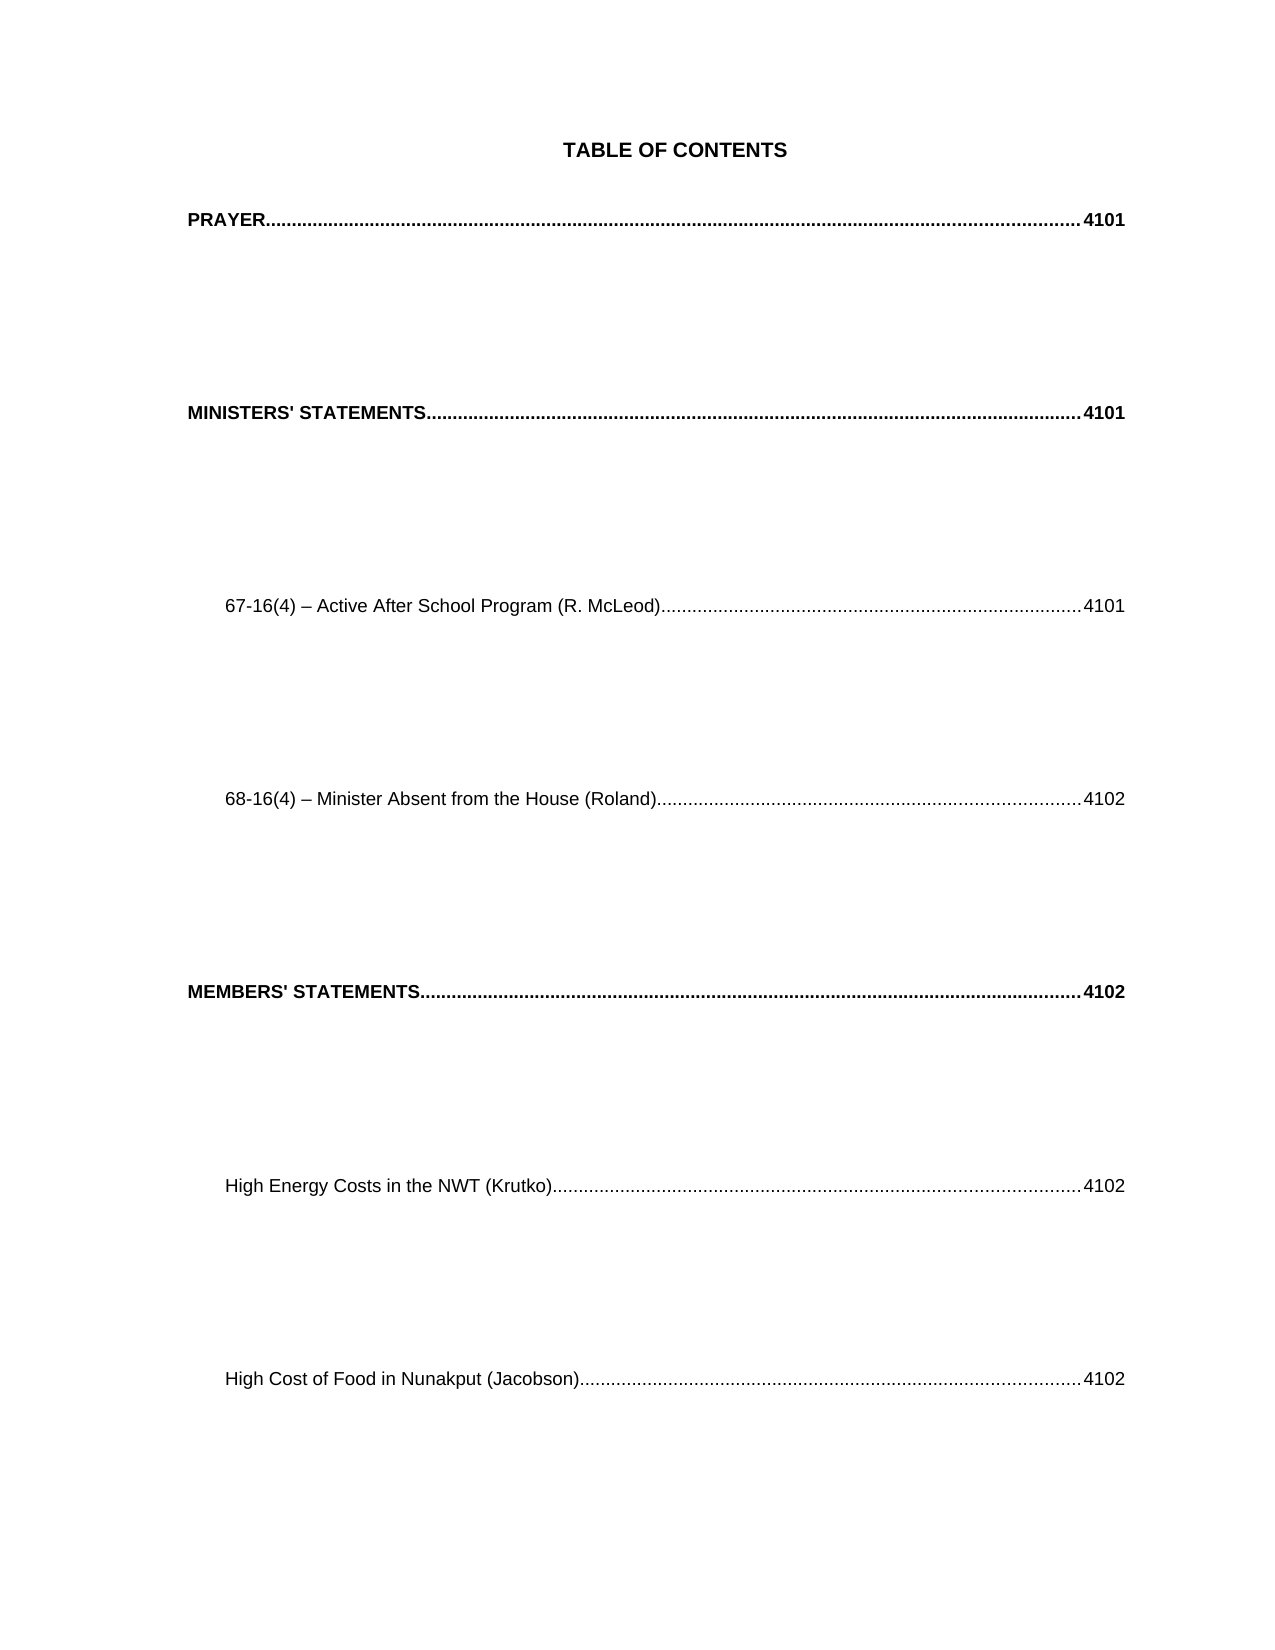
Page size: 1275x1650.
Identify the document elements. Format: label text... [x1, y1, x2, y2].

text 67-16(4) – Active After School Program (R. McLeod) 4101 [187, 595, 1125, 617]
text MINISTERS' STATEMENTS 4101 [187, 402, 1125, 423]
text High Energy Costs in the NWT (Krutko) 4102 [187, 1174, 1125, 1196]
text MEMBERS' STATEMENTS 4102 [187, 981, 1125, 1003]
text High Cost of Food in Nunakput (Jacobson) 4102 [187, 1367, 1125, 1389]
text 68-16(4) – Minister Absent from the House (Roland) 4102 [187, 788, 1125, 810]
subtitle TABLE OF CONTENTS [187, 138, 1125, 162]
text PRAYER 4101 [187, 209, 1125, 230]
